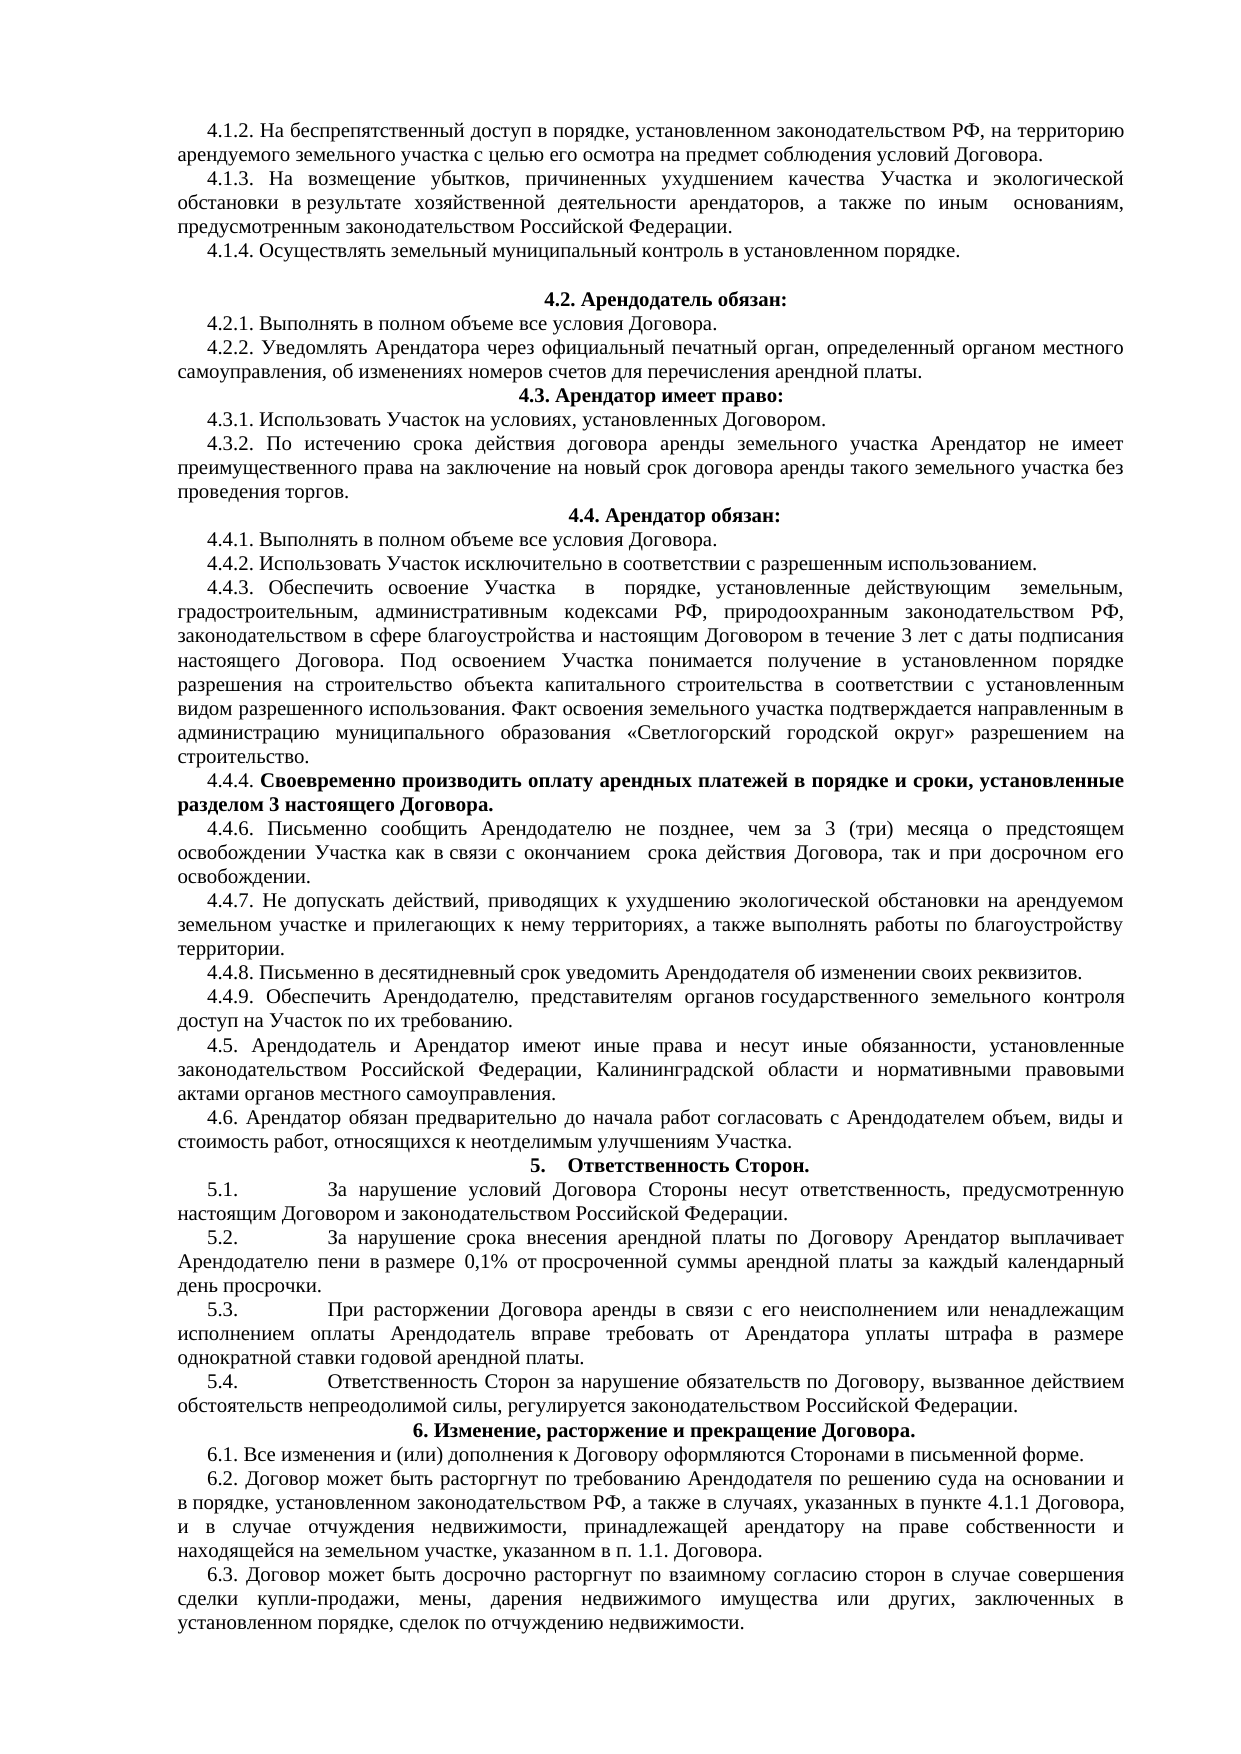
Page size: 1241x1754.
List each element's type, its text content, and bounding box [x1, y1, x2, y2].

text 4.1.4. Осуществлять земельный муниципальный контроль в установленном порядке. [177, 238, 1125, 262]
text 4.6. Арендатор обязан предварительно до начала работ согласовать с Арендодателем объем, виды и стоимость работ, относящихся к неотделимым улучшениям Участка. [177, 1105, 1125, 1153]
text 4.4.2. Использовать Участок исключительно в соответствии с разрешенным использованием. [177, 551, 1125, 575]
text 4.2.2. Уведомлять Арендатора через официальный печатный орган, определенный органом местного самоуправления, об изменениях номеров счетов для перечисления арендной платы. [177, 335, 1125, 383]
text 4.4.4. Своевременно производить оплату арендных платежей в порядке и сроки, установленные разделом 3 настоящего Договора. [177, 768, 1125, 816]
list При расторжении Договора аренды в связи с его неисполнением или ненадлежащим исполнением оплаты Арендодатель вправе требовать от Арендатора уплаты штрафа в размере однократной ставки годовой арендной платы. [177, 1297, 1125, 1369]
text 6. Изменение, расторжение и прекращение Договора. [177, 1417, 1125, 1442]
text 4.3. Арендатор имеет право: [177, 383, 1125, 407]
text 4.1.2. На беспрепятственный доступ в порядке, установленном законодательством РФ, на территорию арендуемого земельного участка с целью его осмотра на предмет соблюдения условий Договора. [177, 118, 1125, 166]
list Ответственность Сторон за нарушение обязательств по Договору, вызванное действием обстоятельств непреодолимой силы, регулируется законодательством Российской Федерации. [177, 1369, 1125, 1417]
text 4.5. Арендодатель и Арендатор имеют иные права и несут иные обязанности, установленные законодательством Российской Федерации, Калининградской области и нормативными правовыми актами органов местного самоуправления. [177, 1032, 1125, 1105]
text 4.3.1. Использовать Участок на условиях, установленных Договором. [177, 407, 1125, 431]
text 4.4.9. Обеспечить Арендодателю, представителям органов государственного земельного контроля доступ на Участок по их требованию. [177, 984, 1125, 1032]
list Ответственность Сторон. [215, 1153, 1125, 1177]
text 4.4.6. Письменно сообщить Арендодателю не позднее, чем за 3 (три) месяца о предстоящем освобождении Участка как в связи с окончанием срока действия Договора, так и при досрочном его освобождении. [177, 816, 1125, 888]
text 4.4. Арендатор обязан: [177, 503, 1125, 527]
text 4.4.1. Выполнять в полном объеме все условия Договора. [177, 527, 1125, 551]
text 4.4.7. Не допускать действий, приводящих к ухудшению экологической обстановки на арендуемом земельном участке и прилегающих к нему территориях, а также выполнять работы по благоустройству территории. [177, 888, 1125, 960]
text 4.2. Арендодатель обязан: [177, 287, 1125, 311]
list За нарушение условий Договора Стороны несут ответственность, предусмотренную настоящим Договором и законодательством Российской Федерации. [177, 1177, 1125, 1225]
text 6.3. Договор может быть досрочно расторгнут по взаимному согласию сторон в случае совершения сделки купли-продажи, мены, дарения недвижимого имущества или других, заключенных в установленном порядке, сделок по отчуждению недвижимости. [177, 1562, 1125, 1634]
text 6.1. Все изменения и (или) дополнения к Договору оформляются Сторонами в письменной форме. [177, 1442, 1125, 1466]
text 4.3.2. По истечению срока действия договора аренды земельного участка Арендатор не имеет преимущественного права на заключение на новый срок договора аренды такого земельного участка без проведения торгов. [177, 431, 1125, 503]
list За нарушение срока внесения арендной платы по Договору Арендатор выплачивает Арендодателю пени в размере 0,1% от просроченной суммы арендной платы за каждый календарный день просрочки. [177, 1225, 1125, 1297]
text 4.1.3. На возмещение убытков, причиненных ухудшением качества Участка и экологической обстановки в результате хозяйственной деятельности арендаторов, а также по иным основаниям, предусмотренным законодательством Российской Федерации. [177, 166, 1125, 238]
text 4.2.1. Выполнять в полном объеме все условия Договора. [177, 311, 1125, 335]
text 4.4.8. Письменно в десятидневный срок уведомить Арендодателя об изменении своих реквизитов. [177, 960, 1125, 984]
text 4.4.3. Обеспечить освоение Участка в порядке, установленные действующим земельным, градостроительным, административным кодексами РФ, природоохранным законодательством РФ, законодательством в сфере благоустройства и настоящим Договором в течение 3 лет с даты подписания настоящего Договора. Под освоением Участка понимается получение в установленном порядке разрешения на строительство объекта капитального строительства в соответствии с установленным видом разрешенного использования. Факт освоения земельного участка подтверждается направленным в администрацию муниципального образования «Светлогорский городской округ» разрешением на строительство. [177, 575, 1125, 768]
text 6.2. Договор может быть расторгнут по требованию Арендодателя по решению суда на основании и в порядке, установленном законодательством РФ, а также в случаях, указанных в пункте 4.1.1 Договора, и в случае отчуждения недвижимости, принадлежащей арендатору на праве собственности и находящейся на земельном участке, указанном в п. 1.1. Договора. [177, 1466, 1125, 1562]
